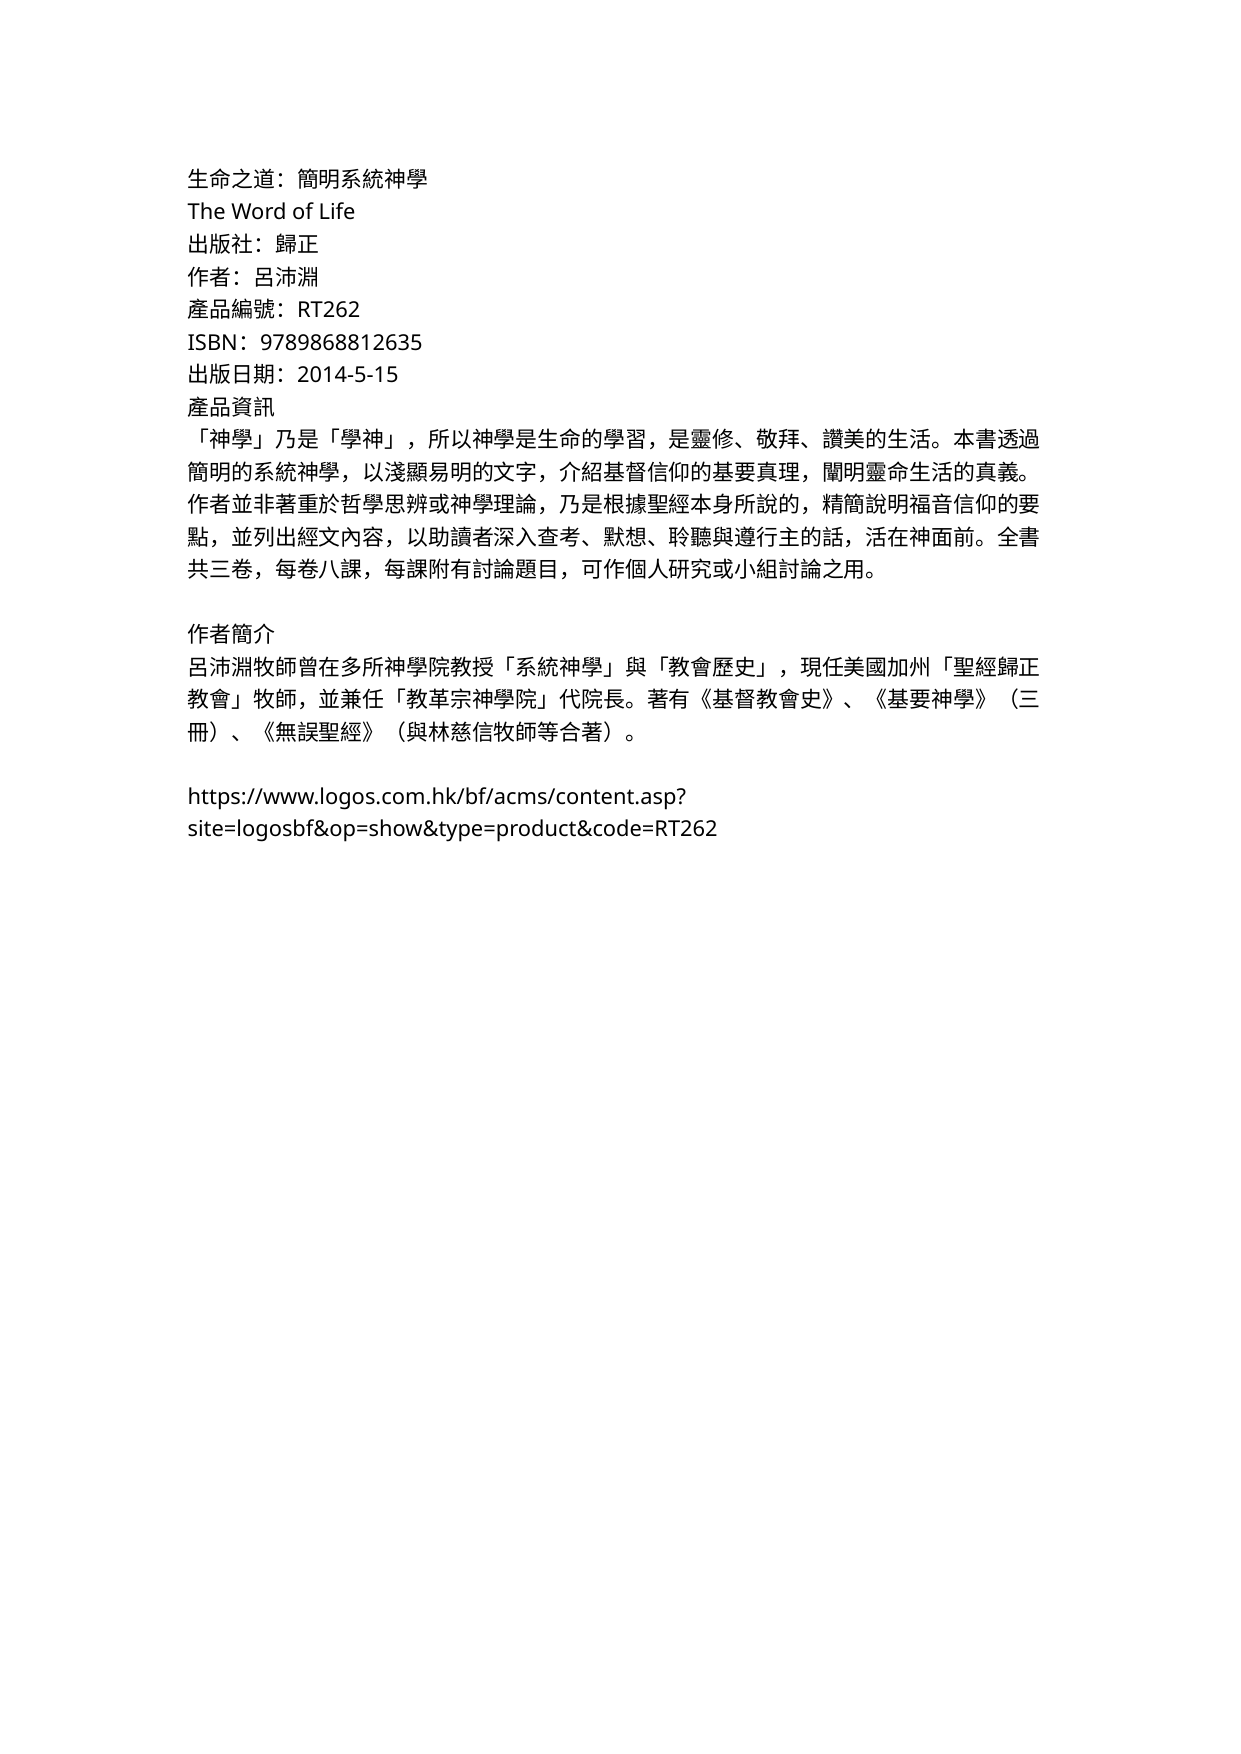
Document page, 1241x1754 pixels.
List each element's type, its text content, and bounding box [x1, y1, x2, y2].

text ISBN：9789868812635 [187, 324, 1053, 357]
text 出版社：歸正 [187, 227, 1053, 259]
text 呂沛淵牧師曾在多所神學院教授「系統神學」與「教會歷史」，現任美國加州「聖經歸正教會」牧師，並兼任「教革宗神學院」代院長。著有《基督教會史》、《基要神學》（三冊）、《無誤聖經》（與林慈信牧師等合著）。 [187, 649, 1053, 747]
text 產品編號：RT262 [187, 292, 1053, 324]
text https://www.logos.com.hk/bf/acms/content.asp?site=logosbf&op=show&type=product&code=RT262 [187, 779, 1053, 844]
text 出版日期：2014-5-15 [187, 357, 1053, 389]
text 產品資訊 [187, 389, 1053, 422]
text 「神學」乃是「學神」，所以神學是生命的學習，是靈修、敬拜、讚美的生活。本書透過簡明的系統神學，以淺顯易明的文字，介紹基督信仰的基要真理，闡明靈命生活的真義。作者並非著重於哲學思辨或神學理論，乃是根據聖經本身所說的，精簡說明福音信仰的要點，並列出經文內容，以助讀者深入查考、默想、聆聽與遵行主的話，活在神面前。全書共三卷，每卷八課，每課附有討論題目，可作個人研究或小組討論之用。 [187, 422, 1053, 584]
text The Word of Life [187, 194, 1053, 227]
text 生命之道：簡明系統神學 [187, 162, 1053, 194]
text 作者：呂沛淵 [187, 259, 1053, 292]
text 作者簡介 [187, 617, 1053, 649]
